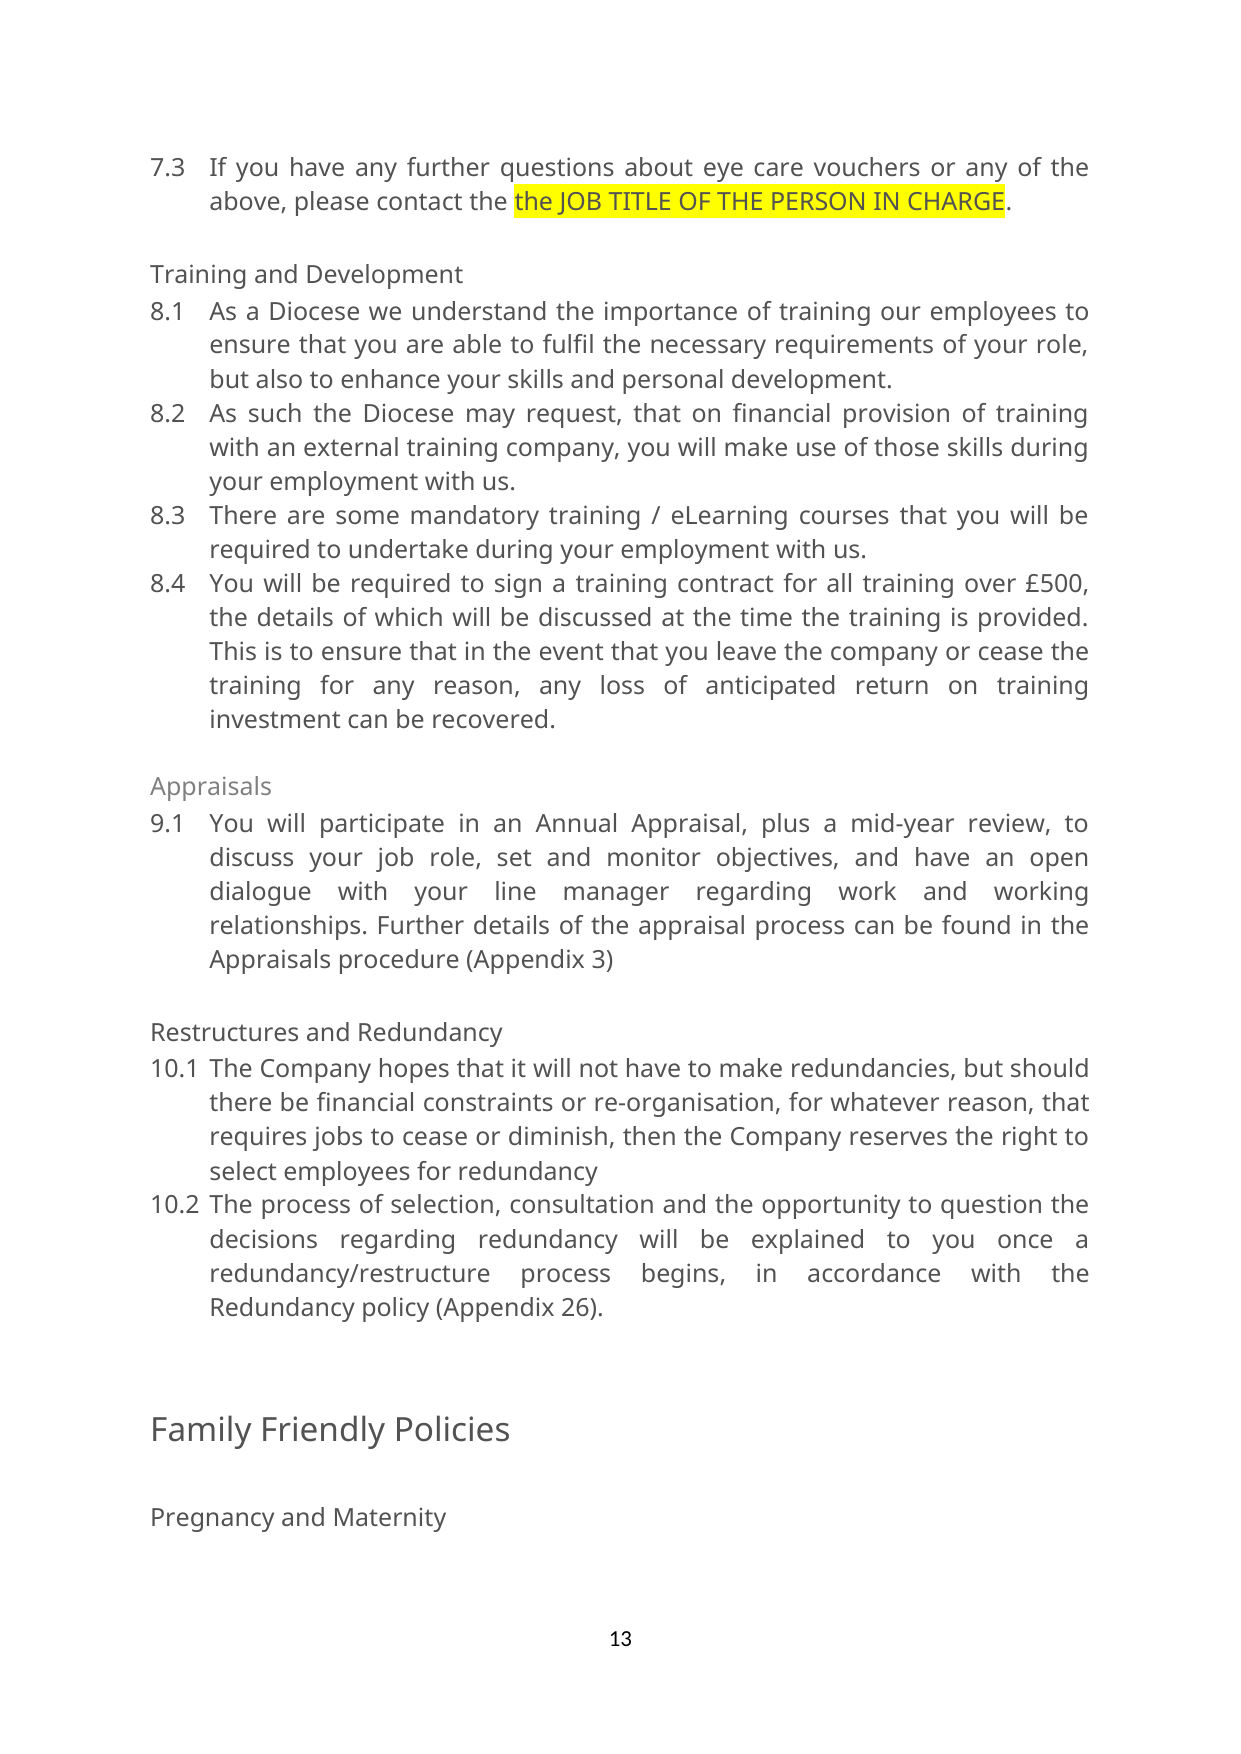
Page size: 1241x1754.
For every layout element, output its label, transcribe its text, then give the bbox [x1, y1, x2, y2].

subtitle You will be required to sign a training contract for all training over £500, the details of which will be discussed at the time the training is provided. This is to ensure that in the event that you leave the company or cease the training for any reason, any loss of anticipated return on training investment can be recovered. [150, 566, 1090, 736]
subtitle Pregnancy and Maternity [150, 1500, 1090, 1534]
subtitle You will participate in an Annual Appraisal, plus a mid-year review, to discuss your job role, set and monitor objectives, and have an open dialogue with your line manager regarding work and working relationships. Further details of the appraisal process can be found in the Appraisals procedure (Appendix 3) [150, 806, 1090, 976]
subtitle Family Friendly Policies [150, 1406, 1090, 1451]
subtitle Appraisals [150, 769, 1090, 803]
subtitle The process of selection, consultation and the opportunity to question the decisions regarding redundancy will be explained to you once a redundancy/restructure process begins, in accordance with the Redundancy policy (Appendix 26). [150, 1187, 1090, 1323]
subtitle As a Diocese we understand the importance of training our employees to ensure that you are able to fulfil the necessary requirements of your role, but also to enhance your skills and personal development. [150, 293, 1090, 395]
subtitle Training and Development [150, 256, 1090, 290]
subtitle Restructures and Redundancy [150, 1014, 1090, 1048]
subtitle There are some mandatory training / eLearning courses that you will be required to undertake during your employment with us. [150, 497, 1090, 566]
subtitle As such the Diocese may request, that on financial provision of training with an external training company, you will make use of those skills during your employment with us. [150, 395, 1090, 497]
subtitle If you have any further questions about eye care vouchers or any of the above, please contact the the JOB TITLE OF THE PERSON IN CHARGE. [150, 150, 1090, 218]
subtitle The Company hopes that it will not have to make redundancies, but should there be financial constraints or re-organisation, for whatever reason, that requires jobs to cease or diminish, then the Company reserves the right to select employees for redundancy [150, 1051, 1090, 1187]
